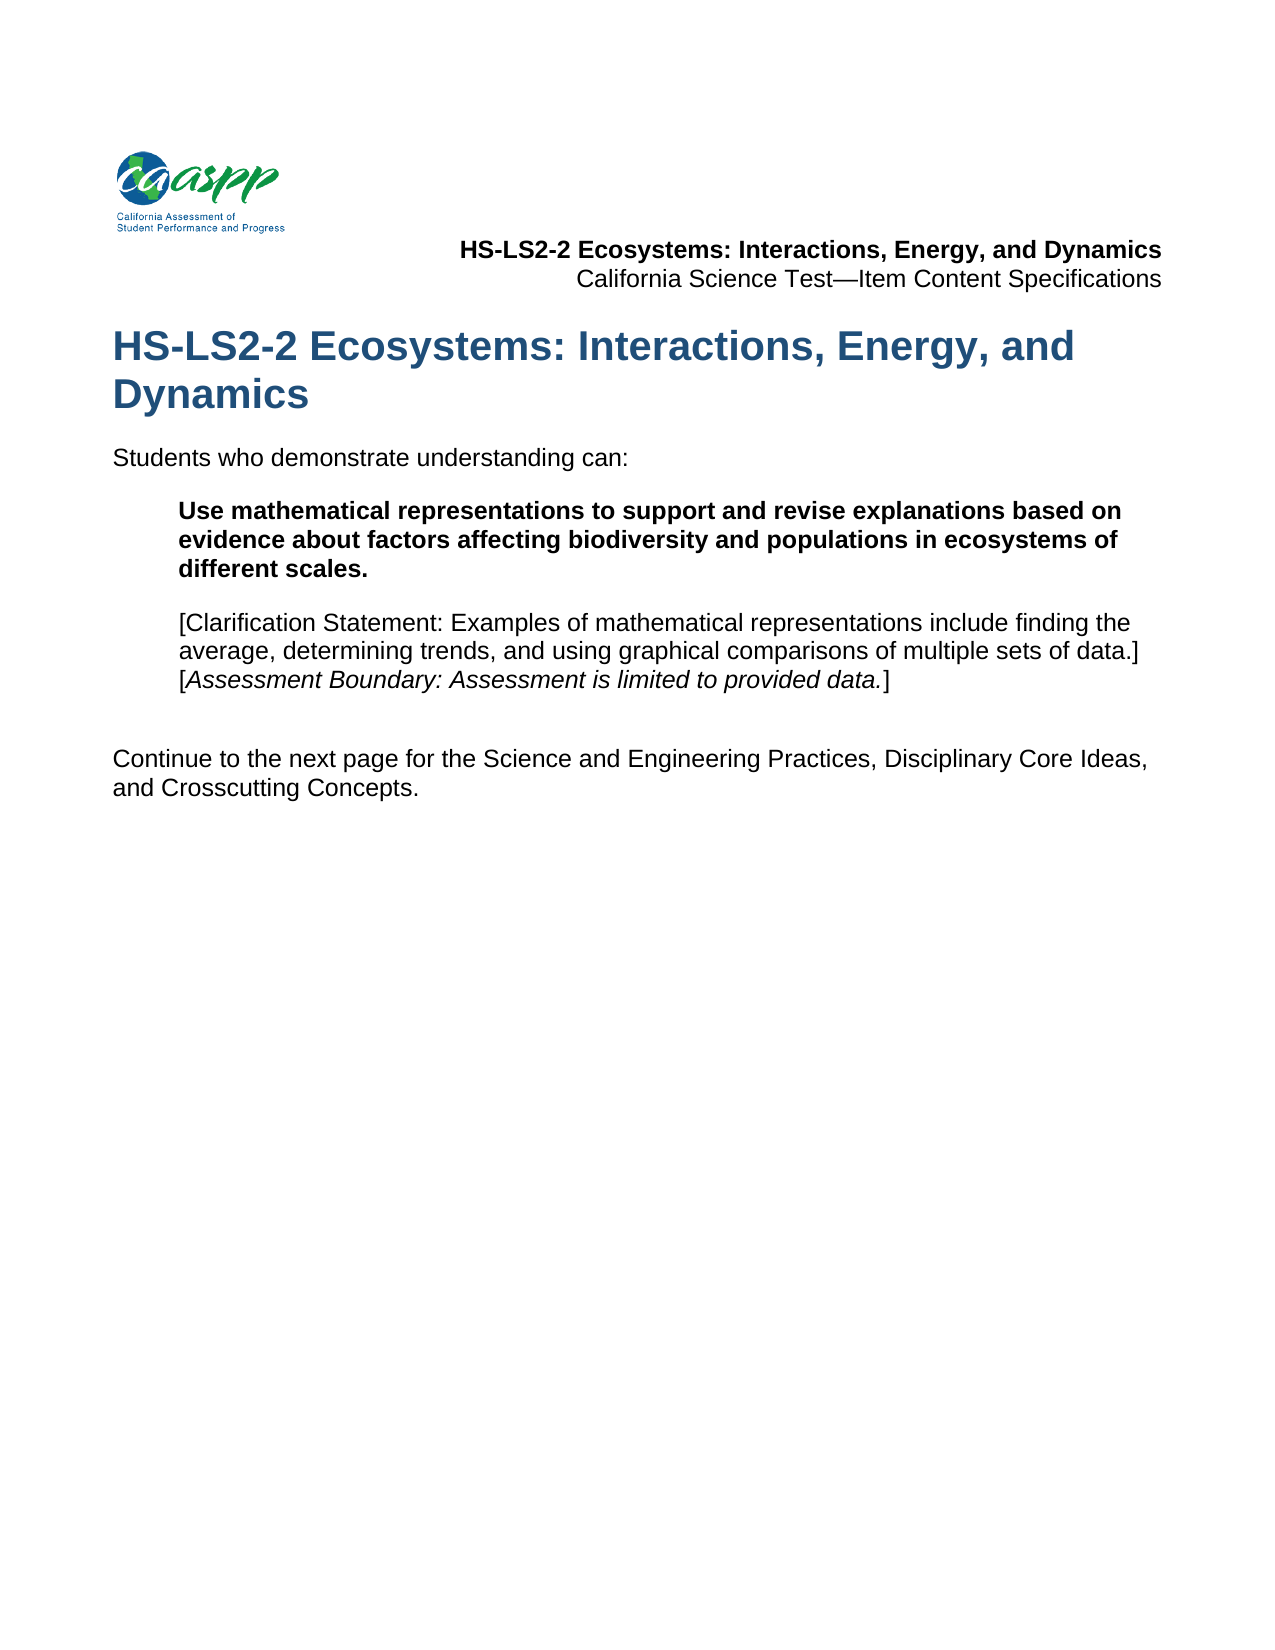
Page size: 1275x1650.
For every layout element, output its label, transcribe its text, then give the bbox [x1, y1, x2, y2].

text [Clarification Statement: Examples of mathematical representations include finding the average, determining trends, and using graphical comparisons of multiple sets of data.] [Assessment Boundary: Assessment is limited to provided data.] [178, 608, 1162, 694]
picture [112, 150, 287, 236]
text Students who demonstrate understanding can: [112, 443, 1162, 471]
text California Science Test—Item Content Specifications HS-LS2-2 Ecosystems: Interactions, Energy, and Dynamics [112, 264, 1162, 418]
text HS-LS2-2 Ecosystems: Interactions, Energy, and Dynamics [112, 236, 1162, 264]
text Continue to the next page for the Science and Engineering Practices, Disciplinary Core Ideas, and Crosscutting Concepts. [112, 744, 1162, 801]
text Use mathematical representations to support and revise explanations based on evidence about factors affecting biodiversity and populations in ecosystems of different scales. [178, 496, 1162, 583]
